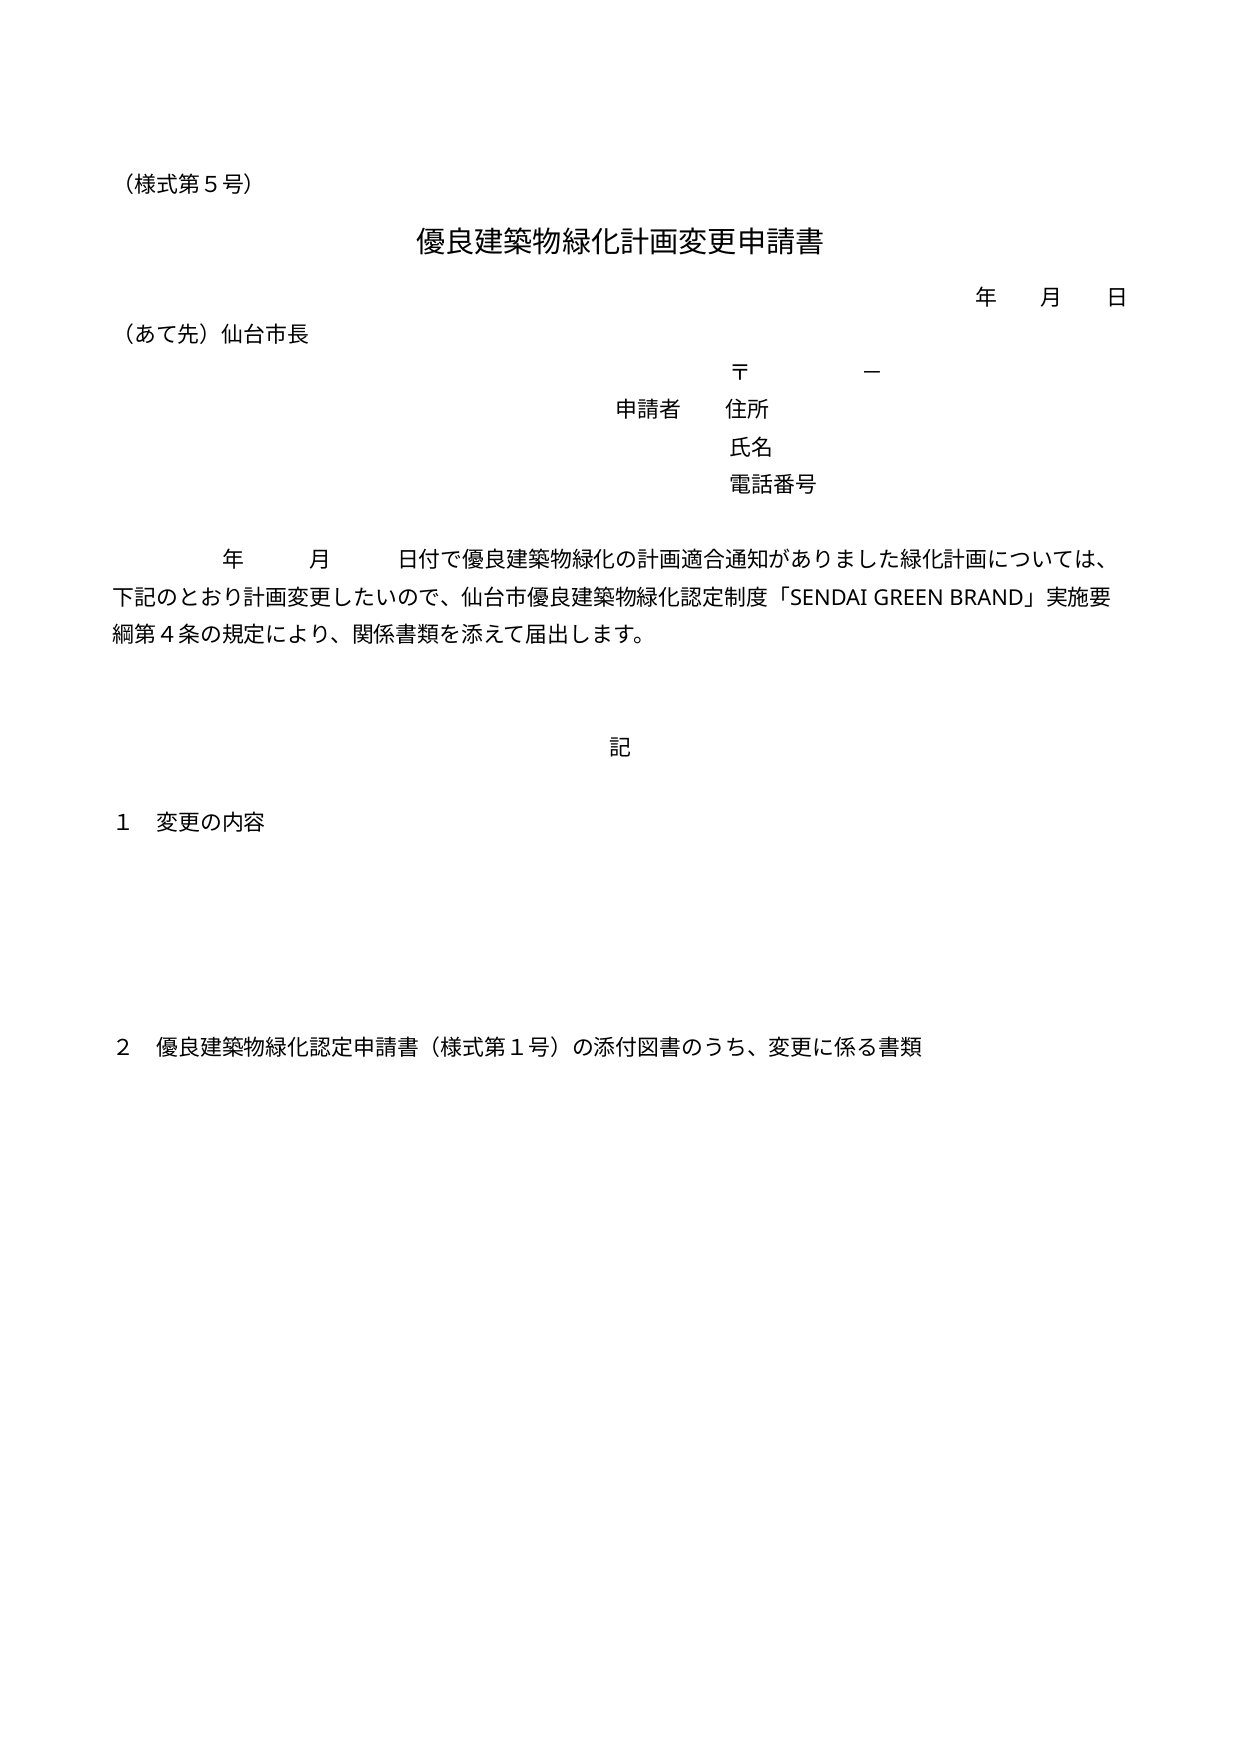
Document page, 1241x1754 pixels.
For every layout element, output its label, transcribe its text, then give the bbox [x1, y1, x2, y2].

text １ 変更の内容 [112, 802, 1128, 839]
text （あて先）仙台市長 [112, 314, 1128, 352]
text ２ 優良建築物緑化認定申請書（様式第１号）の添付図書のうち、変更に係る書類 [112, 1027, 1128, 1064]
text 〒 － [112, 352, 1128, 389]
text 年 月 日 [112, 277, 1128, 314]
text （様式第５号） [112, 164, 1128, 202]
subtitle 記 [112, 727, 1128, 764]
text 電話番号 [112, 464, 1128, 502]
text 申請者 住所 [112, 389, 1128, 427]
text 氏名 [112, 427, 1128, 464]
subtitle 優良建築物緑化計画変更申請書 [112, 202, 1128, 277]
text 年 月 日付で優良建築物緑化の計画適合通知がありました緑化計画については、下記のとおり計画変更したいので、仙台市優良建築物緑化認定制度「SENDAI GREEN BRAND」実施要綱第４条の規定により、関係書類を添えて届出します。 [112, 539, 1128, 652]
